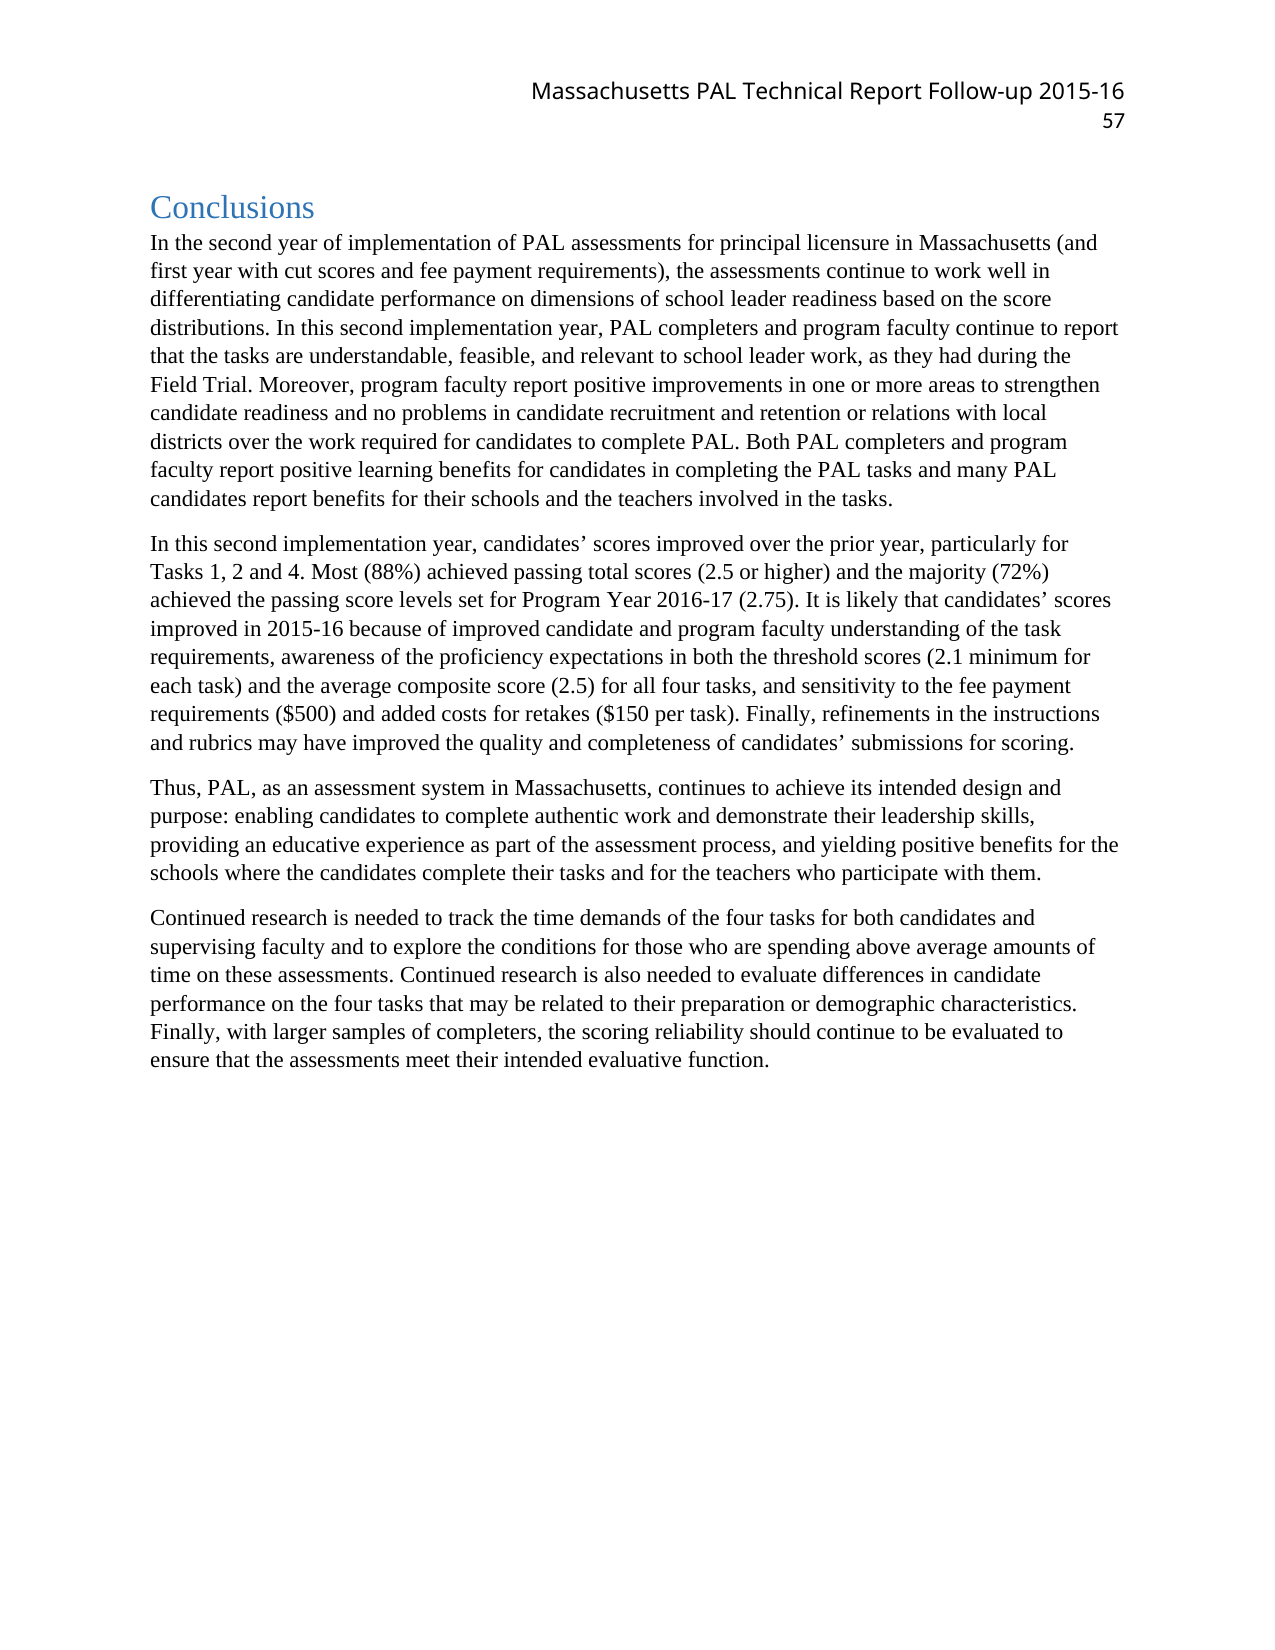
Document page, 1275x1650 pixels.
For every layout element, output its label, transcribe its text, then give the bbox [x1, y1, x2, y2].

text Thus, PAL, as an assessment system in Massachusetts, continues to achieve its intended design and purpose: enabling candidates to complete authentic work and demonstrate their leadership skills, providing an educative experience as part of the assessment process, and yielding positive benefits for the schools where the candidates complete their tasks and for the teachers who participate with them. [150, 774, 1125, 886]
text In the second year of implementation of PAL assessments for principal licensure in Massachusetts (and first year with cut scores and fee payment requirements), the assessments continue to work well in differentiating candidate performance on dimensions of school leader readiness based on the score distributions. In this second implementation year, PAL completers and program faculty continue to report that the tasks are understandable, feasible, and relevant to school leader work, as they had during the Field Trial. Moreover, program faculty report positive improvements in one or more areas to strengthen candidate readiness and no problems in candidate recruitment and retention or relations with local districts over the work required for candidates to complete PAL. Both PAL completers and program faculty report positive learning benefits for candidates in completing the PAL tasks and many PAL candidates report benefits for their schools and the teachers involved in the tasks. [150, 229, 1125, 511]
subtitle Conclusions [150, 187, 1125, 226]
text Continued research is needed to track the time demands of the four tasks for both candidates and supervising faculty and to explore the conditions for those who are spending above average amounts of time on these assessments. Continued research is also needed to evaluate differences in candidate performance on the four tasks that may be related to their preparation or demographic characteristics. Finally, with larger samples of completers, the scoring reliability should continue to be evaluated to ensure that the assessments meet their intended evaluative function. [150, 904, 1125, 1073]
text In this second implementation year, candidates’ scores improved over the prior year, particularly for Tasks 1, 2 and 4. Most (88%) achieved passing total scores (2.5 or higher) and the majority (72%) achieved the passing score levels set for Program Year 2016-17 (2.75). It is likely that candidates’ scores improved in 2015-16 because of improved candidate and program faculty understanding of the task requirements, awareness of the proficiency expectations in both the threshold scores (2.1 minimum for each task) and the average composite score (2.5) for all four tasks, and sensitivity to the fee payment requirements ($500) and added costs for retakes ($150 per task). Finally, refinements in the instructions and rubrics may have improved the quality and completeness of candidates’ submissions for scoring. [150, 530, 1125, 755]
